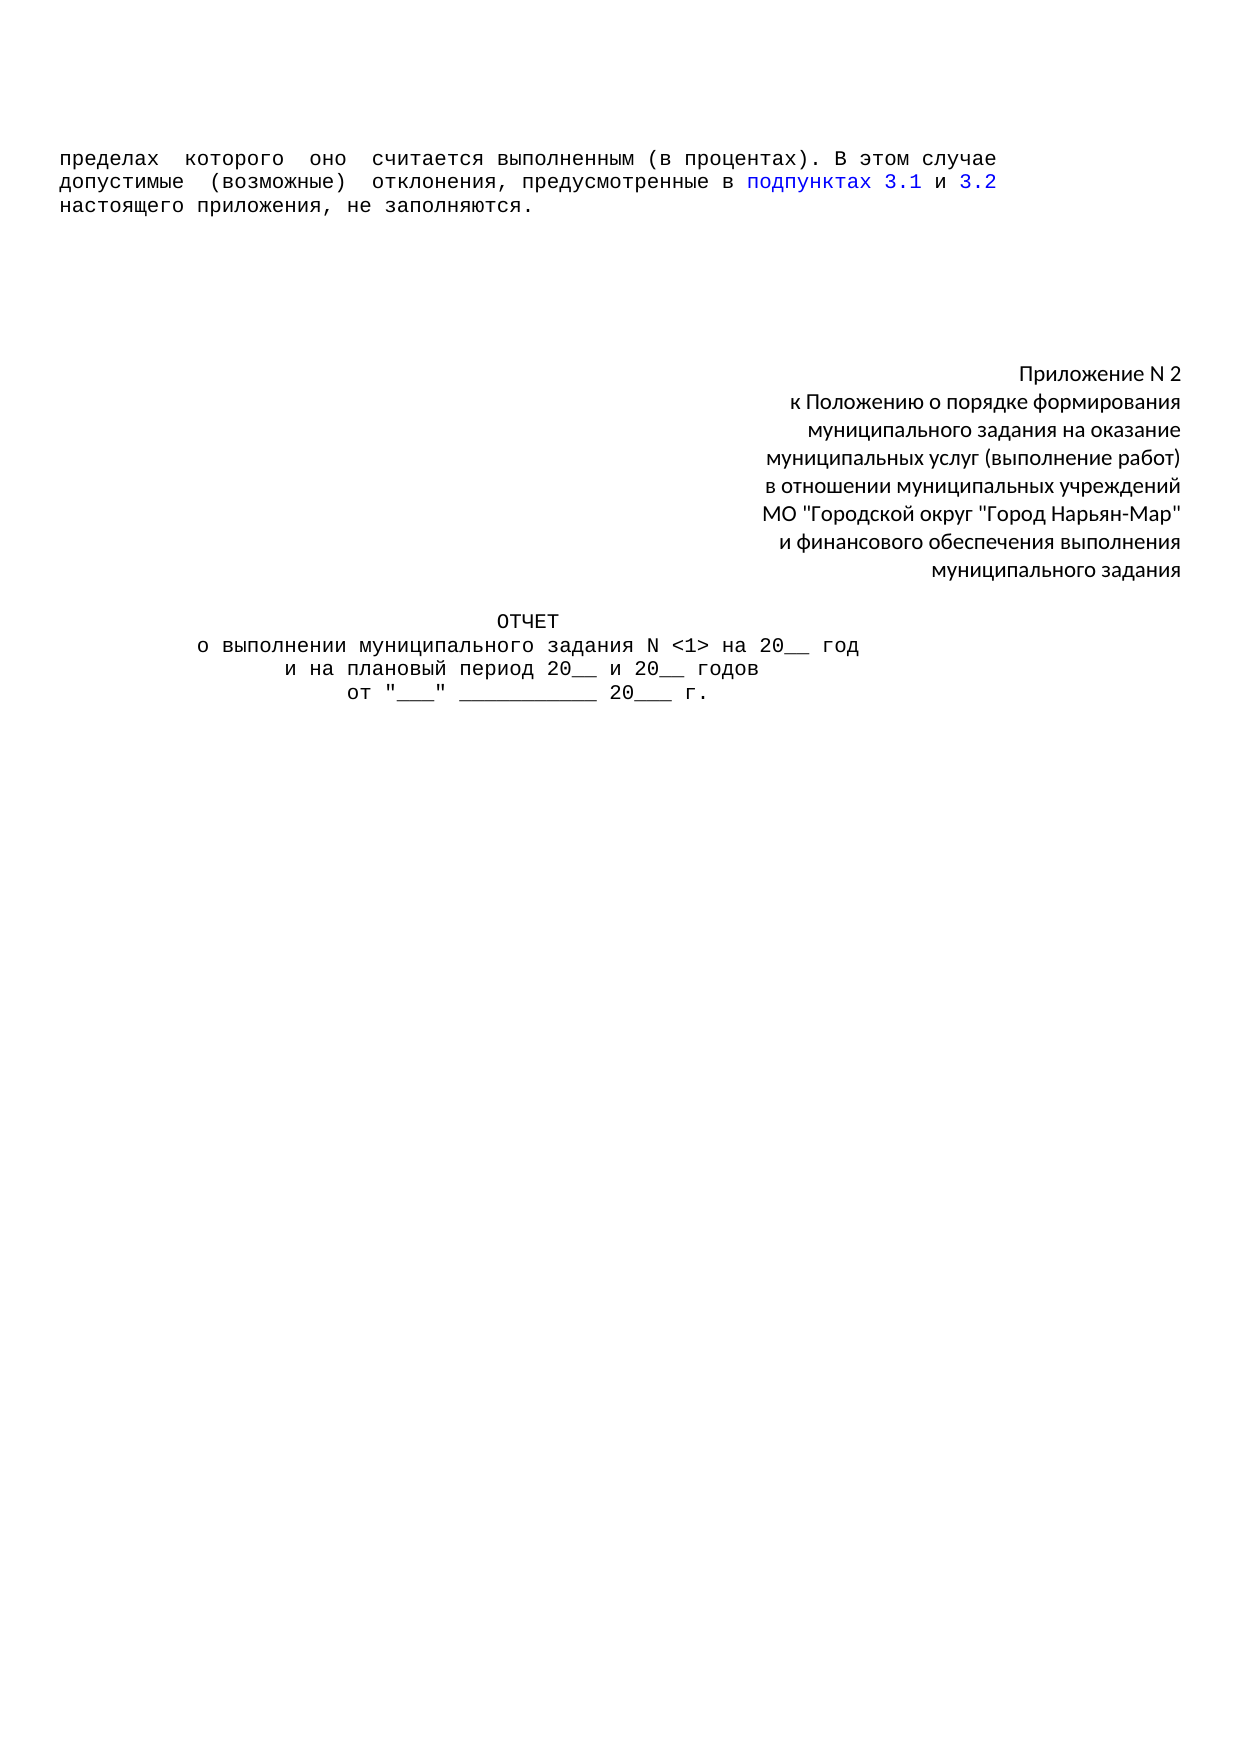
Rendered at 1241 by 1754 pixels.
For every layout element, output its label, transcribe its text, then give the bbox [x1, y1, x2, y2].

text от "___" ___________ 20___ г. [59, 682, 1181, 706]
text муниципального задания на оказание [59, 415, 1181, 443]
text настоящего приложения, не заполняются. [59, 195, 1181, 219]
text о выполнении муниципального задания N <1> на 20__ год [59, 634, 1181, 658]
text пределах которого оно считается выполненным (в процентах). В этом случае [59, 148, 1181, 171]
text ОТЧЕТ [59, 611, 1181, 634]
text к Положению о порядке формирования [59, 387, 1181, 415]
text в отношении муниципальных учреждений [59, 471, 1181, 499]
text муниципальных услуг (выполнение работ) [59, 443, 1181, 471]
text допустимые (возможные) отклонения, предусмотренные в подпунктах 3.1 и 3.2 [59, 171, 1181, 195]
text муниципального задания [59, 555, 1181, 583]
text и финансового обеспечения выполнения [59, 527, 1181, 555]
text и на плановый период 20__ и 20__ годов [59, 658, 1181, 682]
text МО "Городской округ "Город Нарьян-Мар" [59, 499, 1181, 527]
text Приложение N 2 [59, 359, 1181, 387]
